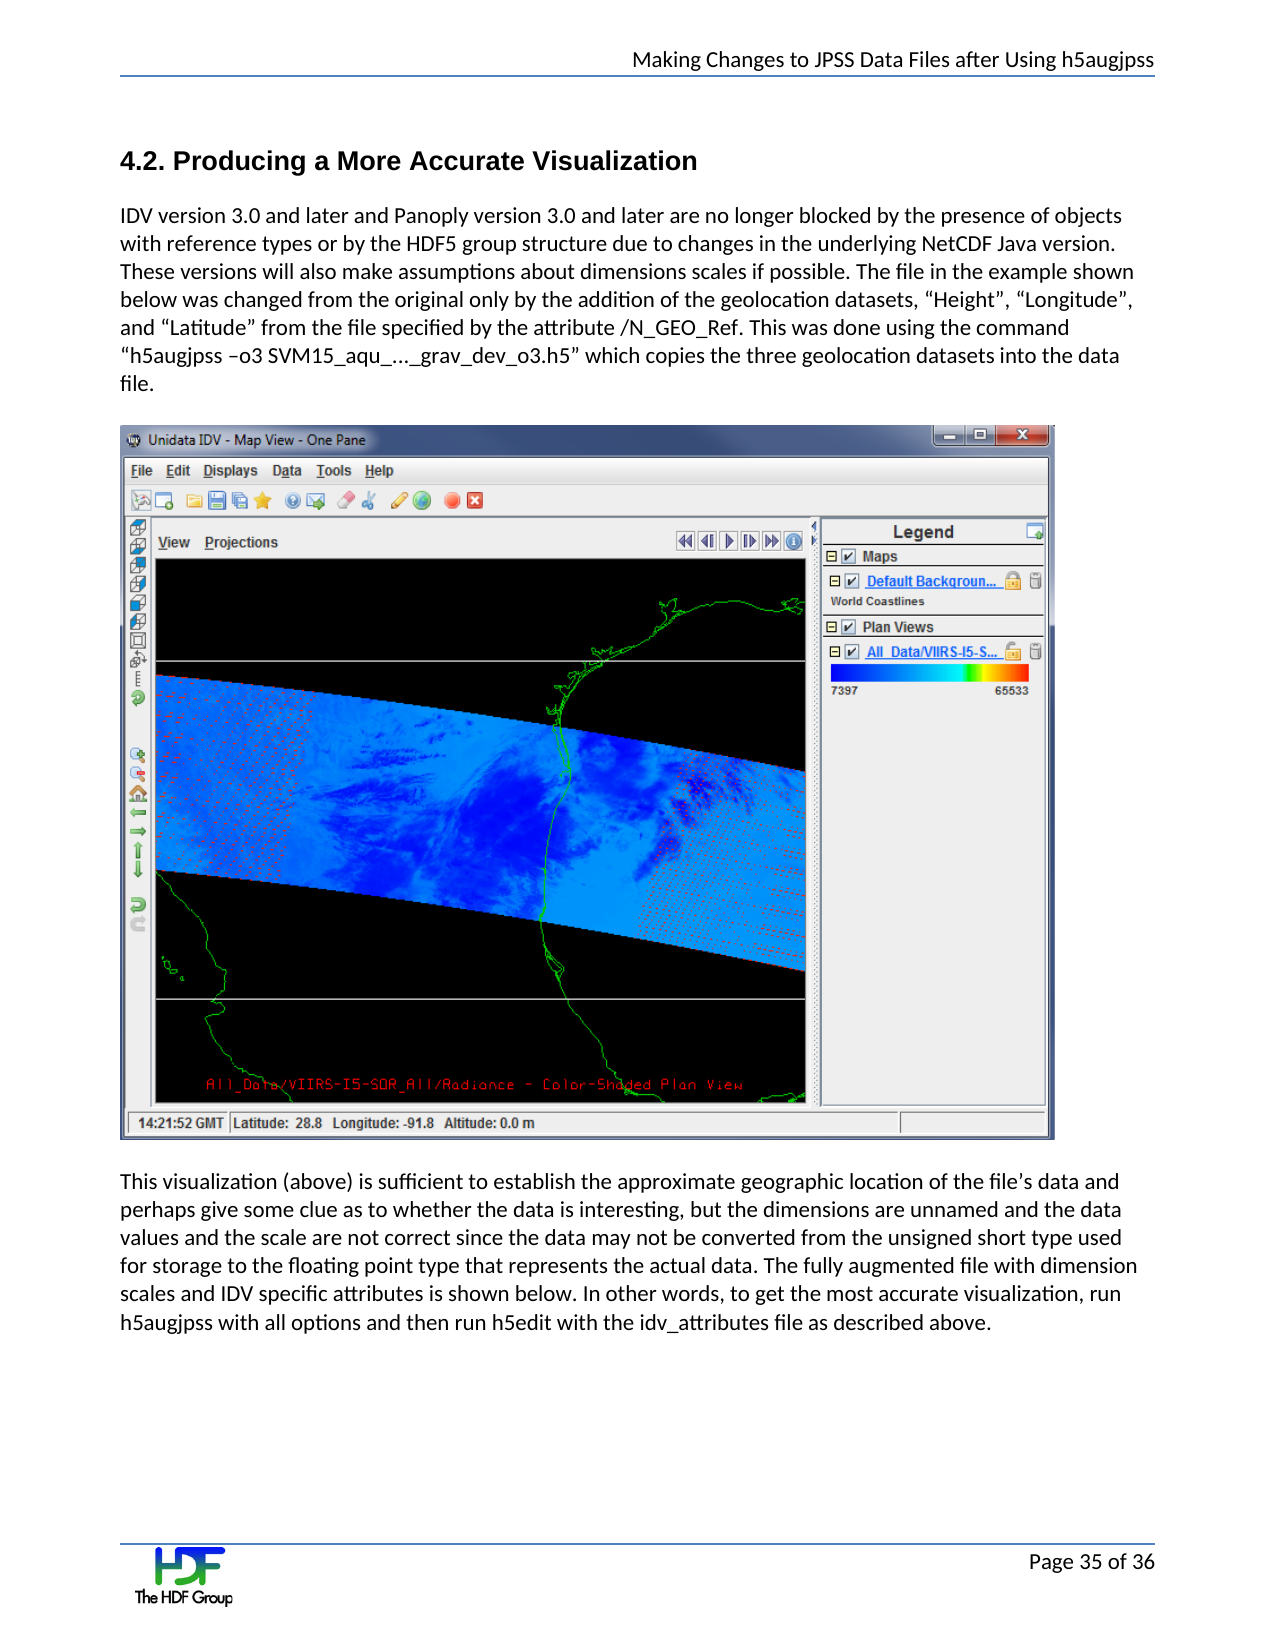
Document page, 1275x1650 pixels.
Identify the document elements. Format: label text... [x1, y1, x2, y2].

text This visualization (above) is sufficient to establish the approximate geographic location of the file’s data and perhaps give some clue as to whether the data is interesting, but the dimensions are unnamed and the data values and the scale are not correct since the data may not be converted from the unsigned short type used for storage to the floating point type that represents the actual data. The fully augmented file with dimension scales and IDV specific attributes is shown below. In other words, to get the most accurate visualization, run h5augjpss with all options and then run h5edit with the idv_attributes file as described above. [120, 1167, 1155, 1336]
text IDV version 3.0 and later and Panoply version 3.0 and later are no longer blocked by the presence of objects with reference types or by the HDF5 group structure due to changes in the underlying NetCDF Java version. These versions will also make assumptions about dimensions scales if possible. The file in the example shown below was changed from the original only by the addition of the geolocation datasets, “Height”, “Longitude”, and “Latitude” from the file specified by the attribute /N_GEO_Ref. This was done using the command “h5augjpss –o3 SVM15_aqu_..._grav_dev_o3.h5” which copies the three geolocation datasets into the data file. [120, 201, 1155, 397]
picture [120, 425, 1056, 1140]
picture [135, 1547, 233, 1607]
subtitle Producing a More Accurate Visualization [120, 145, 1155, 176]
